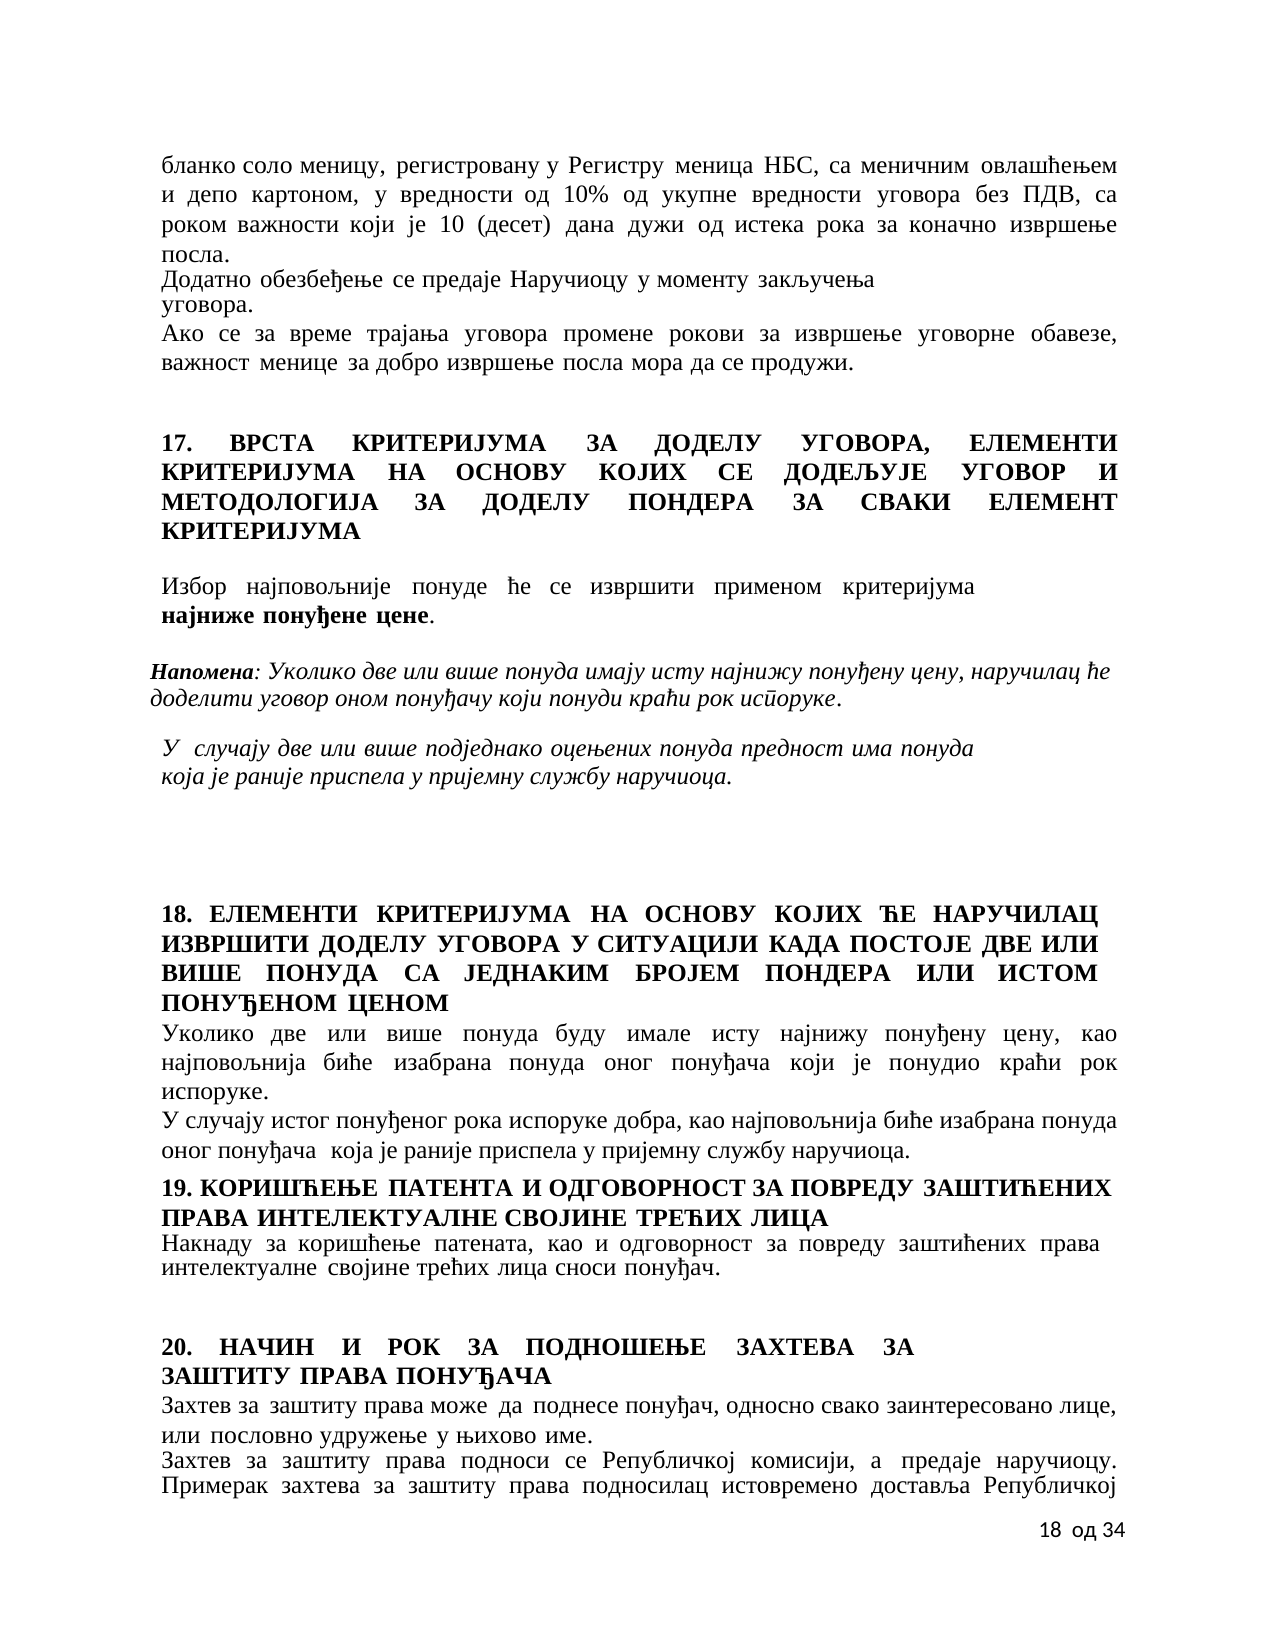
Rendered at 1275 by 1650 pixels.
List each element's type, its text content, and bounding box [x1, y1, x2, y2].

text Уколико две или више понуда буду имале исту најнижу понуђену цену, као најповољнија биће изабрана понуда оног понуђача који је понудио краћи рок испоруке. [161, 1018, 1117, 1105]
text 18. ЕЛЕМЕНТИ КРИТЕРИЈУМА НА ОСНОВУ КОЈИХ ЋЕ НАРУЧИЛАЦ ИЗВРШИТИ ДОДЕЛУ УГОВОРА У СИТУАЦИЈИ КАДА ПОСТОЈЕ ДВЕ ИЛИ ВИШЕ ПОНУДА СА ЈЕДНАКИМ БРОЈЕМ ПОНДЕРА ИЛИ ИСТОМ ПОНУЂЕНОМ ЦЕНОМ [161, 899, 1098, 1017]
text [161, 1449, 1117, 1498]
text Додатно обезбеђење се предаје Наручиоцу у моменту закључења уговора. [161, 268, 875, 317]
text 19. КОРИШЋЕЊЕ ПАТЕНТА И ОДГОВОРНОСТ ЗА ПОВРЕДУ ЗАШТИЋЕНИХ ПРАВА ИНТЕЛЕКТУАЛНЕ СВОЈИНЕ ТРЕЋИХ ЛИЦА [161, 1173, 1112, 1231]
text 20. НАЧИН И РОК ЗА ПОДНОШЕЊЕ ЗАХТЕВА ЗА ЗАШТИТУ ПРАВА ПОНУЂАЧА [161, 1332, 914, 1389]
text Захтев за заштиту права може да поднесе понуђач, односно свако заинтересовано лице, или пословно удружење у њихово име. [161, 1390, 1117, 1449]
text Напомена: Уколико две или више понуда имају исту најнижу понуђену цену, наручилац ће доделити уговор оном понуђачу који понуди краћи рок испоруке. [150, 658, 1116, 712]
text У случају истог понуђеног рока испоруке добра, као најповољнија биће изабрана понуда оног понуђача која је раније приспела у пријемну службу наручиоца. [161, 1106, 1117, 1164]
text Ако се за време трајања уговора промене рокови за извршење уговорне обавезе, важност менице за добро извршење посла мора да се продужи. [161, 318, 1117, 376]
text У случају две или више подједнако оцењених понуда предност има понуда која је раније приспела у пријемну службу наручиоца. [161, 733, 975, 790]
text Избор најповољније понуде ће се извршити применом критеријума најниже понуђене цене. [161, 571, 975, 629]
text 17. ВРСТА КРИТЕРИЈУМА ЗА ДОДЕЛУ УГОВОРА, ЕЛЕМЕНТИ КРИТЕРИЈУМА НА ОСНОВУ КОЈИХ СЕ ДОДЕЉУЈЕ УГОВОР И МЕТОДОЛОГИЈА ЗА ДОДЕЛУ ПОНДЕРА ЗА СВАКИ ЕЛЕМЕНТ КРИТЕРИЈУМА [161, 428, 1118, 545]
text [161, 150, 1117, 267]
text Накнаду за коришћење патената, као и одговорност за повреду заштићених права интелектуалне својине трећих лица сноси понуђач. [161, 1232, 1100, 1281]
